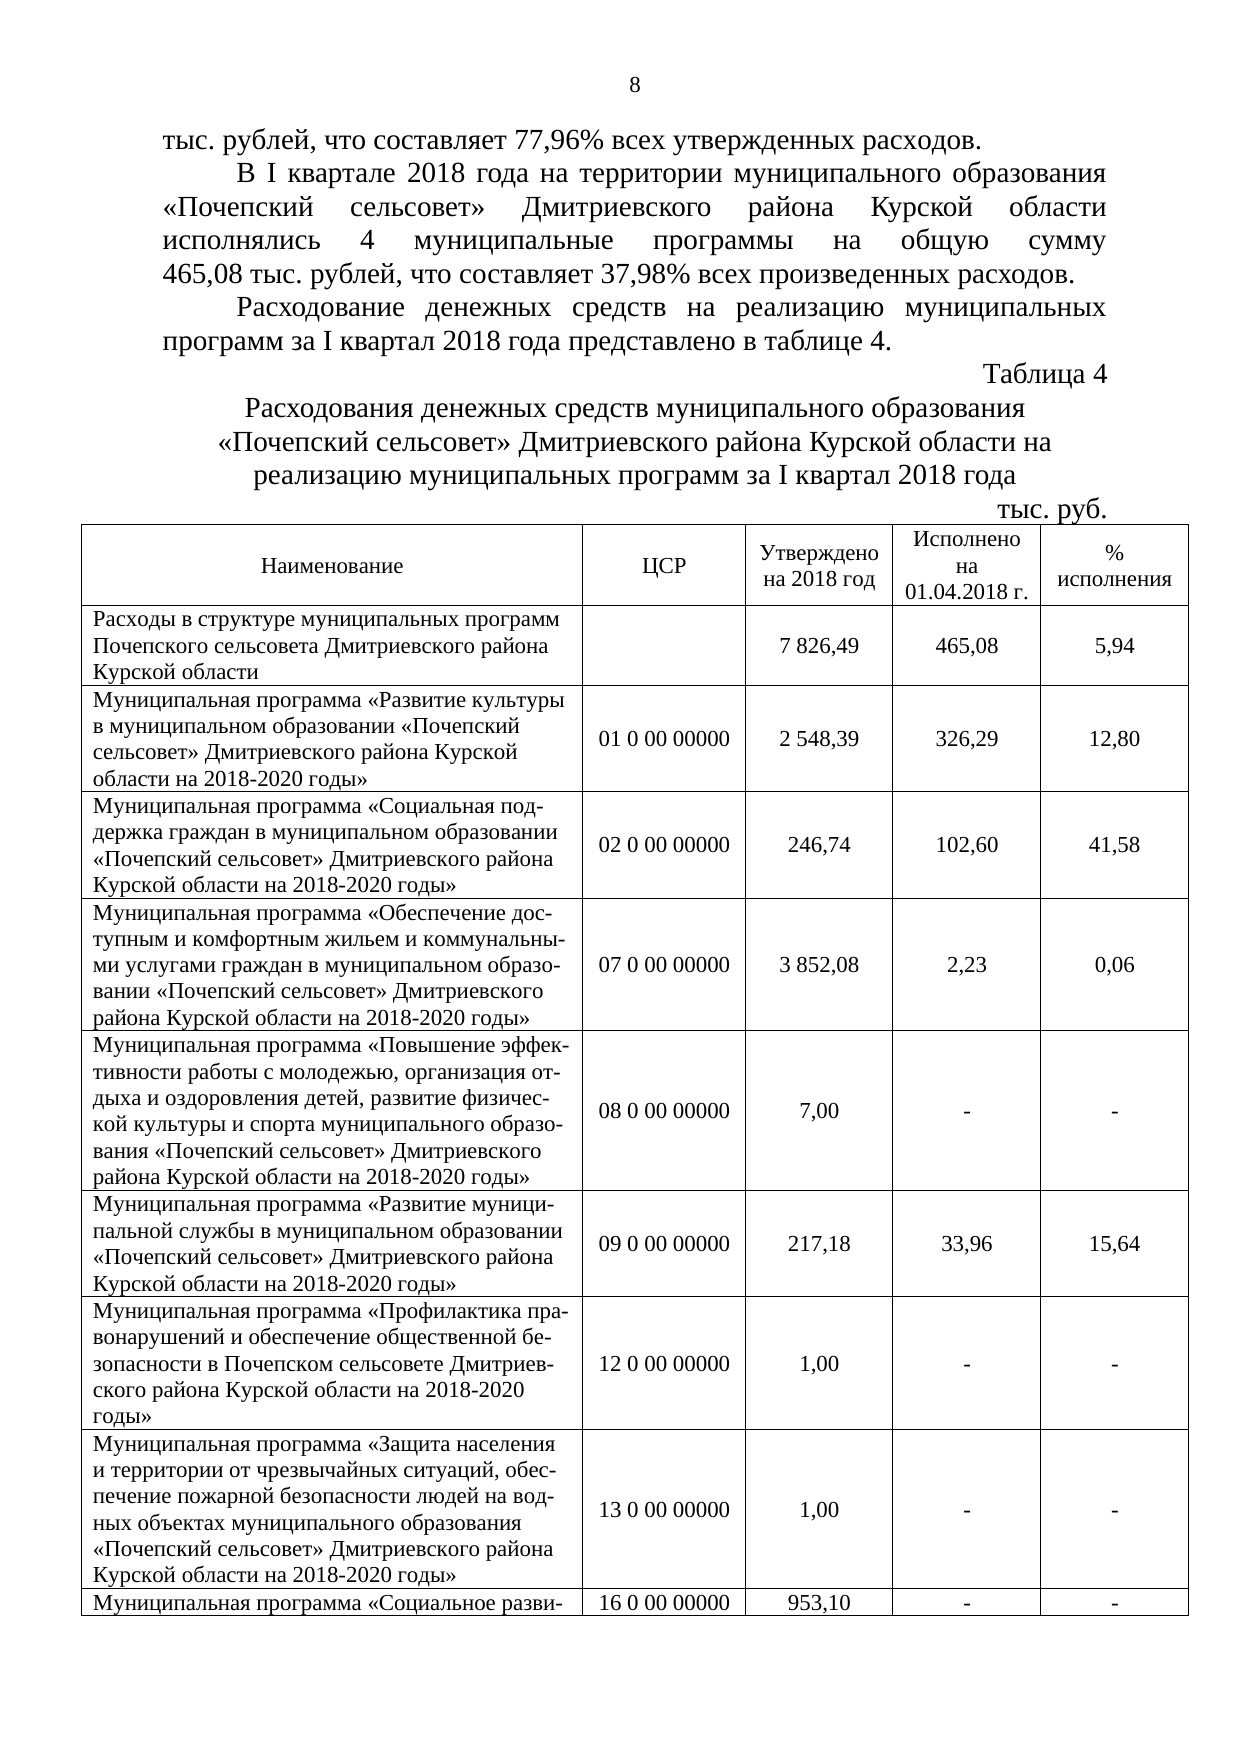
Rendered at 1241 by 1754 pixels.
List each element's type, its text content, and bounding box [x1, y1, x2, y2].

text В I квартале 2018 года на территории муниципального образования «Почепский сельсовет» Дмитриевского района Курской области исполнялись 4 муниципальные программы на общую сумму 465,08 тыс. рублей, что составляет 37,98% всех произведенных расходов. [162, 155, 1107, 289]
table_cell - [893, 1297, 1040, 1429]
table_cell 2 548,39 [746, 686, 892, 791]
table_cell Муниципальная программа «Социальная под-держка граждан в муниципальном образовании «Почепский сельсовет» Дмитриевского района Курской области на 2018-2020 годы» [82, 792, 582, 897]
table_cell 02 0 00 00000 [583, 792, 745, 897]
table_header Наименование [82, 525, 582, 604]
table_cell 08 0 00 00000 [583, 1031, 745, 1189]
table_cell 7 826,49 [746, 606, 892, 684]
table_cell [583, 606, 745, 684]
text Таблица 4 [162, 357, 1107, 390]
table_cell Муниципальная программа «Обеспечение дос-тупным и комфортным жильем и коммунальны-ми услугами граждан в муниципальном образо-вании «Почепский сельсовет» Дмитриевского района Курской области на 2018-2020 годы» [82, 899, 582, 1030]
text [162, 122, 1107, 155]
table_cell 246,74 [746, 792, 892, 897]
table_cell - [893, 1589, 1040, 1615]
table_cell 01 0 00 00000 [583, 686, 745, 791]
table_cell - [1041, 1589, 1188, 1615]
table_header ЦСР [583, 525, 745, 604]
table_cell 465,08 [893, 606, 1040, 684]
table_cell 102,60 [893, 792, 1040, 897]
table_cell 15,64 [1041, 1191, 1188, 1296]
table_cell Муниципальная программа «Повышение эффек-тивности работы с молодежью, организация от-дыха и оздоровления детей, развитие физичес-кой культуры и спорта муниципального образо-вания «Почепский сельсовет» Дмитриевского района Курской области на 2018-2020 годы» [82, 1031, 582, 1189]
table_cell Расходы в структуре муниципальных программ Почепского сельсовета Дмитриевского района Курской области [82, 606, 582, 684]
table_cell 16 0 00 00000 [583, 1589, 745, 1615]
table_cell 5,94 [1041, 606, 1188, 684]
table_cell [82, 1589, 582, 1615]
text Расходование денежных средств на реализацию муниципальных программ за I квартал 2018 года представлено в таблице 4. [162, 289, 1107, 357]
table_header Исполнено на 01.04.2018 г. [893, 525, 1040, 604]
table_cell 953,10 [746, 1589, 892, 1615]
table_header Утверждено на 2018 год [746, 525, 892, 604]
table_cell 41,58 [1041, 792, 1188, 897]
table_cell 1,00 [746, 1297, 892, 1429]
table_cell - [1041, 1430, 1188, 1588]
table_header % исполнения [1041, 525, 1188, 604]
table_cell - [1041, 1297, 1188, 1429]
table_cell 3 852,08 [746, 899, 892, 1030]
table_cell 7,00 [746, 1031, 892, 1189]
table_cell 217,18 [746, 1191, 892, 1296]
text Расходования денежных средств муниципального образования [162, 390, 1107, 424]
table_cell Муниципальная программа «Профилактика пра-вонарушений и обеспечение общественной бе-зопасности в Почепском сельсовете Дмитриев-ского района Курской области на 2018-2020 годы» [82, 1297, 582, 1429]
table_cell 1,00 [746, 1430, 892, 1588]
table_cell Муниципальная программа «Защита населения и территории от чрезвычайных ситуаций, обес-печение пожарной безопасности людей на вод-ных объектах муниципального образования «Почепский сельсовет» Дмитриевского района Курской области на 2018-2020 годы» [82, 1430, 582, 1588]
table_cell Муниципальная программа «Развитие культуры в муниципальном образовании «Почепский сельсовет» Дмитриевского района Курской области на 2018-2020 годы» [82, 686, 582, 791]
table_cell 0,06 [1041, 899, 1188, 1030]
table_cell 13 0 00 00000 [583, 1430, 745, 1588]
table_cell - [1041, 1031, 1188, 1189]
table_cell 326,29 [893, 686, 1040, 791]
text тыс. руб. [162, 491, 1107, 524]
table_cell 33,96 [893, 1191, 1040, 1296]
table_cell - [893, 1430, 1040, 1588]
table_cell 12 0 00 00000 [583, 1297, 745, 1429]
table_cell 09 0 00 00000 [583, 1191, 745, 1296]
text «Почепский сельсовет» Дмитриевского района Курской области на реализацию муниципальных программ за I квартал 2018 года [162, 424, 1107, 491]
table_cell - [893, 1031, 1040, 1189]
table_cell Муниципальная программа «Развитие муници-пальной службы в муниципальном образовании «Почепский сельсовет» Дмитриевского района Курской области на 2018-2020 годы» [82, 1191, 582, 1296]
table_cell 07 0 00 00000 [583, 899, 745, 1030]
table_cell 12,80 [1041, 686, 1188, 791]
table_cell 2,23 [893, 899, 1040, 1030]
